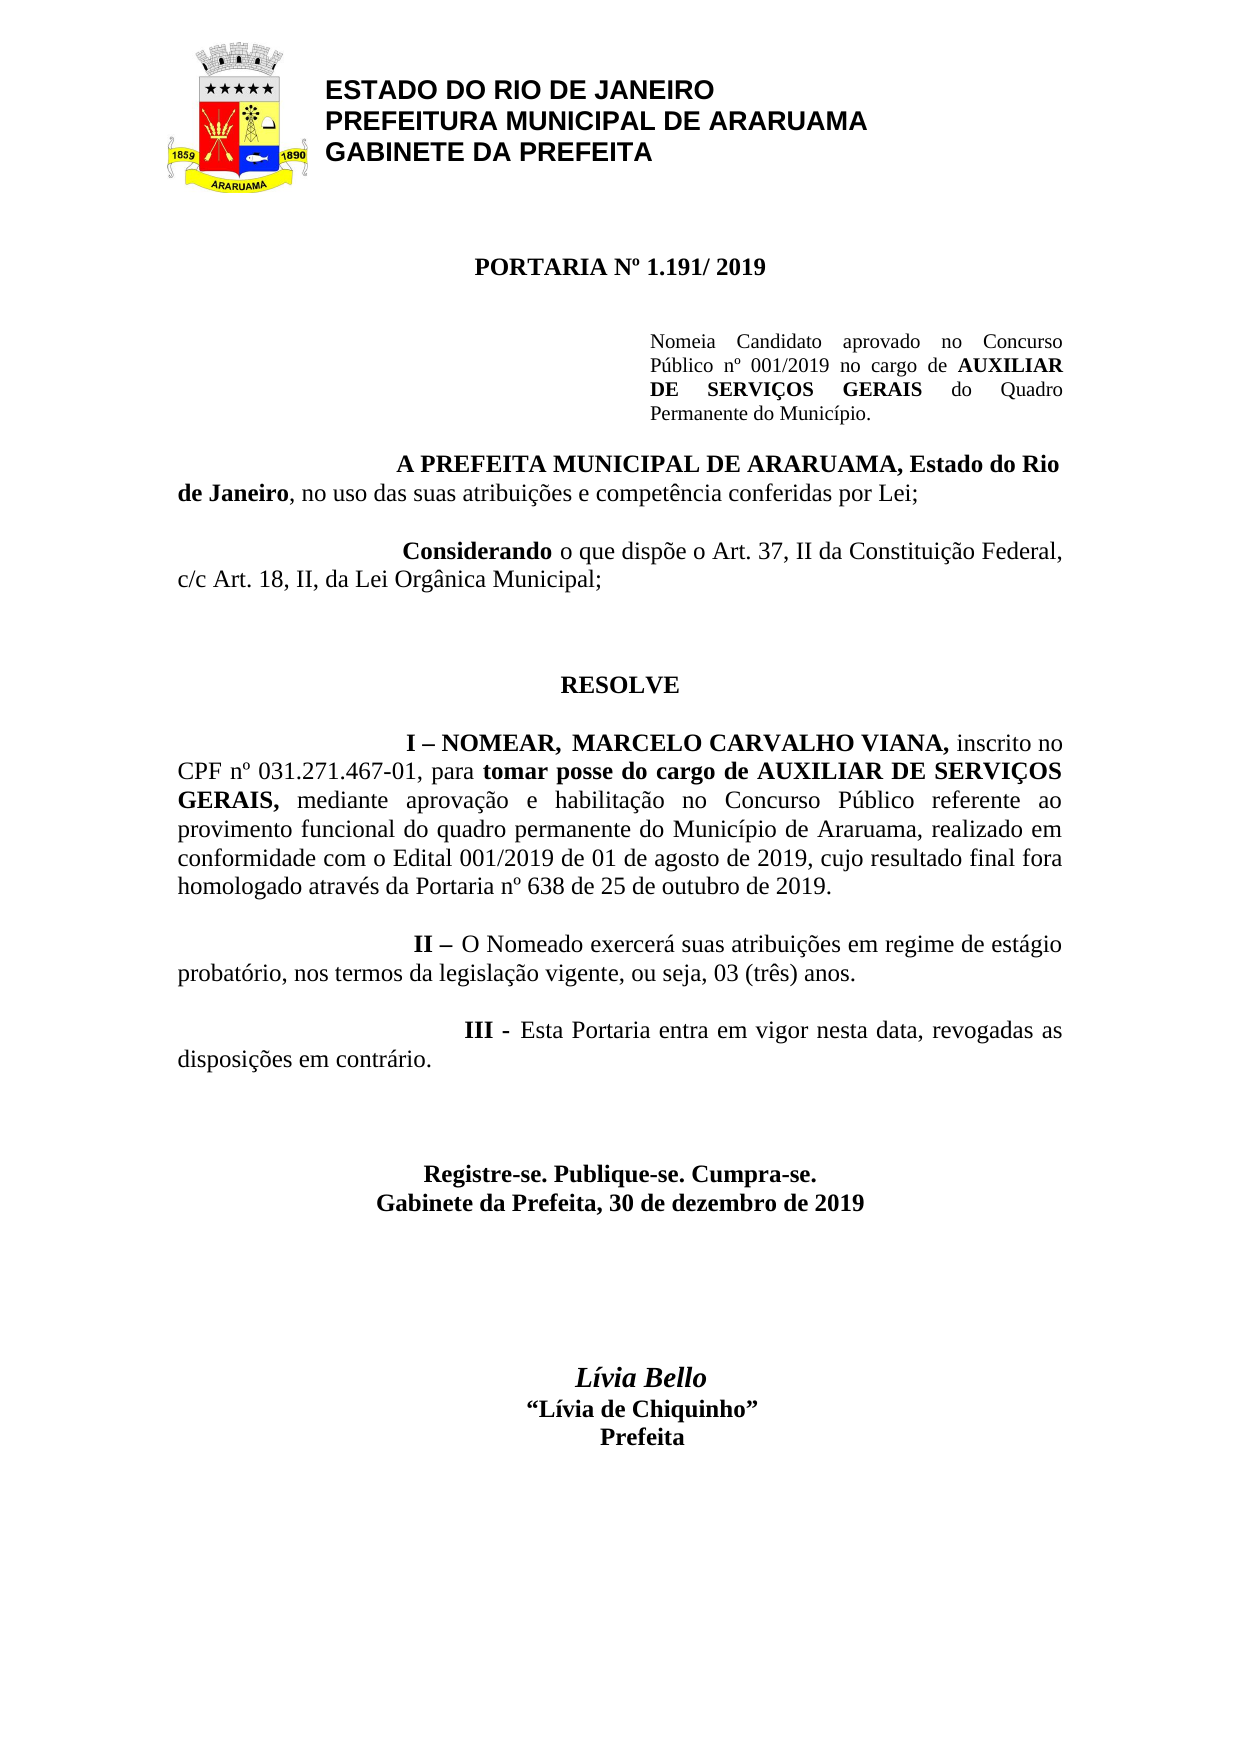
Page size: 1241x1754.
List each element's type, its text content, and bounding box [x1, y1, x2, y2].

text “Lívia de Chiquinho” [133, 1394, 1152, 1422]
text Considerando o que dispõe o Art. 37, II da Constituição Federal, c/c Art. 18, II, da Lei Orgânica Municipal; [177, 536, 1063, 593]
text III - Esta Portaria entra em vigor nesta data, revogadas as disposições em contrário. [177, 1015, 1063, 1073]
text I – NOMEAR, MARCELO CARVALHO VIANA, inscrito no CPF nº 031.271.467-01, para tomar posse do cargo de AUXILIAR DE SERVIÇOS GERAIS, mediante aprovação e habilitação no Concurso Público referente ao provimento funcional do quadro permanente do Município de Araruama, realizado em conformidade com o Edital 001/2019 de 01 de agosto de 2019, cujo resultado final fora homologado através da Portaria nº 638 de 25 de outubro de 2019. [177, 728, 1063, 900]
text Prefeita [133, 1422, 1152, 1451]
text Gabinete da Prefeita, 30 de dezembro de 2019 [177, 1188, 1063, 1216]
text Nomeia Candidato aprovado no Concurso Público nº 001/2019 no cargo de AUXILIAR DE SERVIÇOS GERAIS do Quadro Permanente do Município. [650, 305, 1063, 425]
text PORTARIA Nº 1.191/ 2019 [177, 252, 1063, 281]
text II – O Nomeado exercerá suas atribuições em regime de estágio probatório, nos termos da legislação vigente, ou seja, 03 (três) anos. [177, 929, 1063, 986]
text Lívia Bello [133, 1360, 1152, 1394]
text A PREFEITA MUNICIPAL DE ARARUAMA, Estado do Rio de Janeiro, no uso das suas atribuições e competência conferidas por Lei; [177, 449, 1063, 507]
text RESOLVE [177, 670, 1063, 699]
text Registre-se. Publique-se. Cumpra-se. [177, 1159, 1063, 1188]
picture [167, 42, 308, 192]
